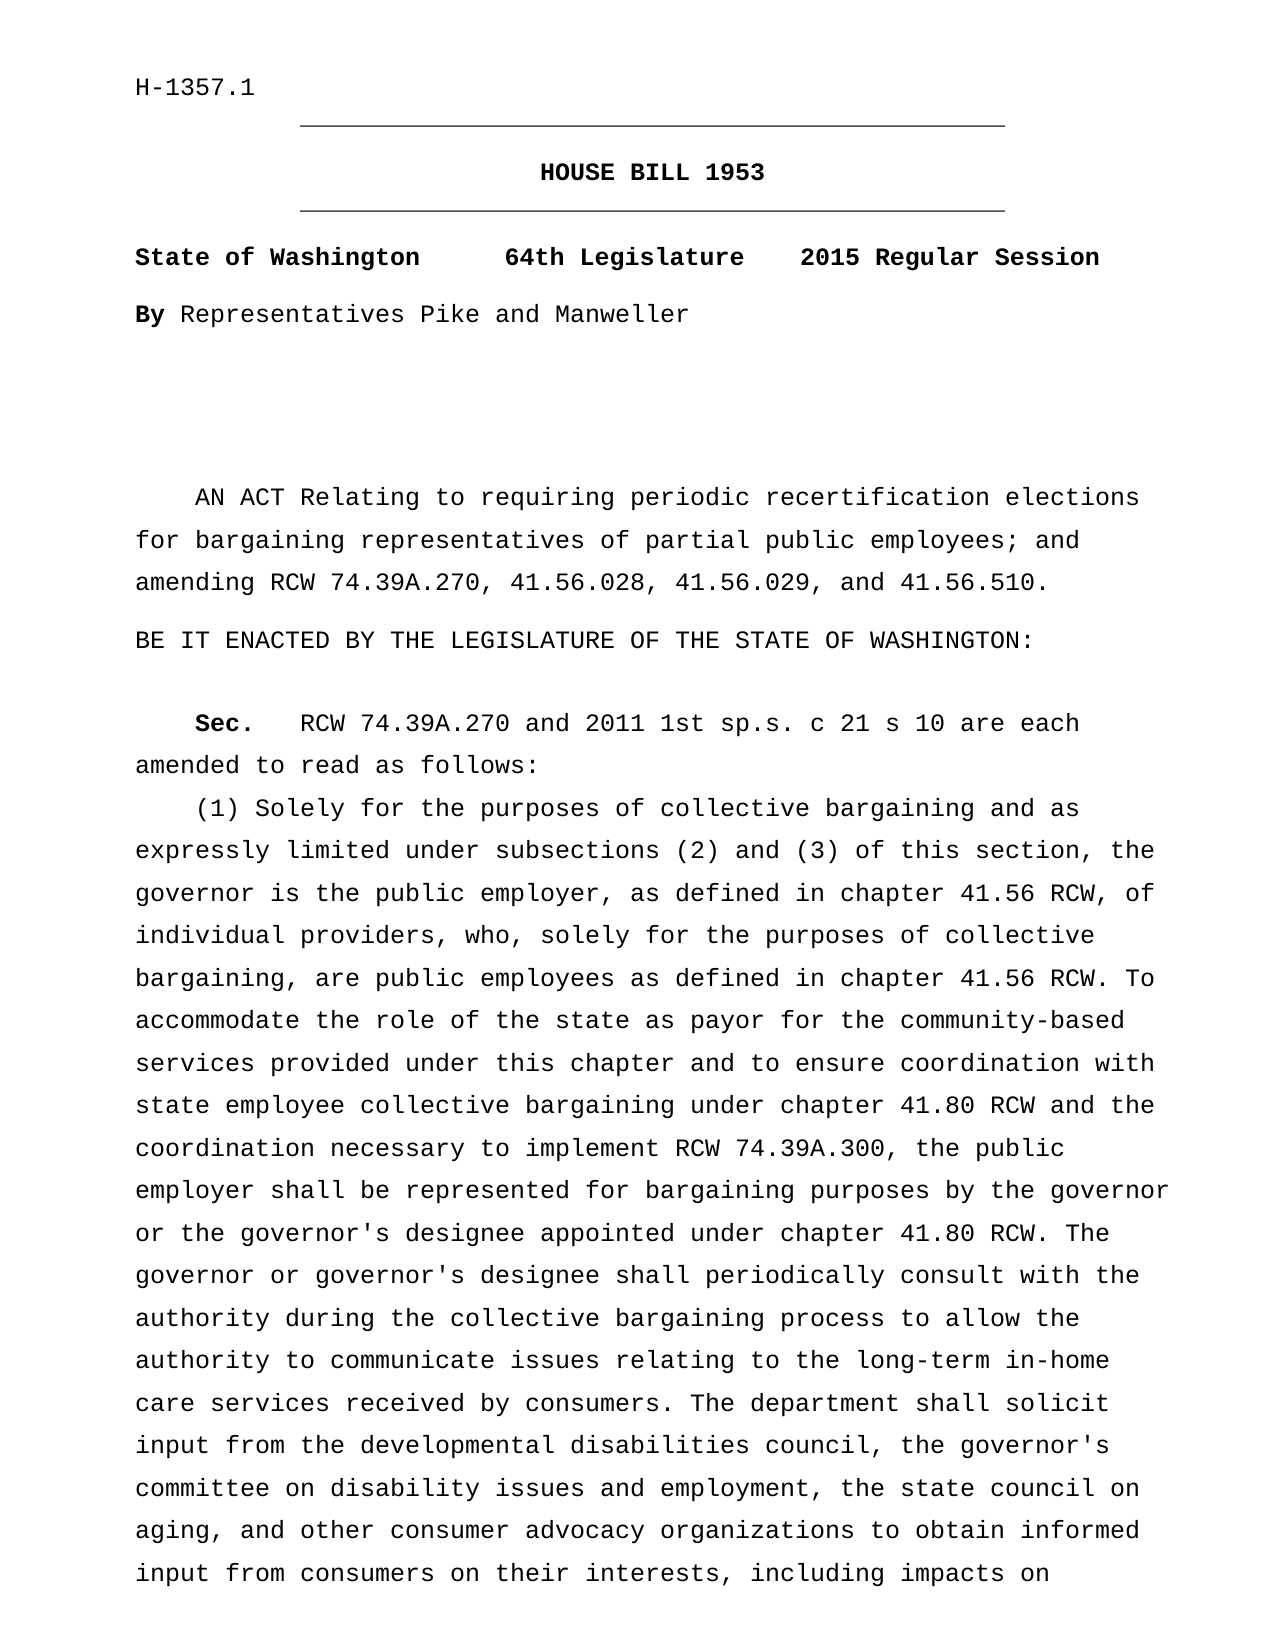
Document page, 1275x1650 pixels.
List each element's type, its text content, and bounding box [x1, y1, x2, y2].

text AN ACT Relating to requiring periodic recertification elections for bargaining representatives of partial public employees; and amending RCW 74.39A.270, 41.56.028, 41.56.029, and 41.56.510. [135, 472, 1170, 599]
text BE IT ENACTED BY THE LEGISLATURE OF THE STATE OF WASHINGTON: [135, 627, 1170, 656]
text _______________________________________________ [135, 188, 1170, 217]
text _______________________________________________ [135, 103, 1170, 132]
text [135, 782, 1170, 1590]
text H-1357.1 [135, 75, 1170, 103]
text State of Washington 64th Legislature 2015 Regular Session [135, 245, 1170, 273]
text Sec. RCW 74.39A.270 and 2011 1st sp.s. c 21 s 10 are each amended to read as follows: [135, 697, 1170, 782]
text HOUSE BILL 1953 [135, 160, 1170, 188]
text By Representatives Pike and Manweller [135, 302, 1170, 330]
